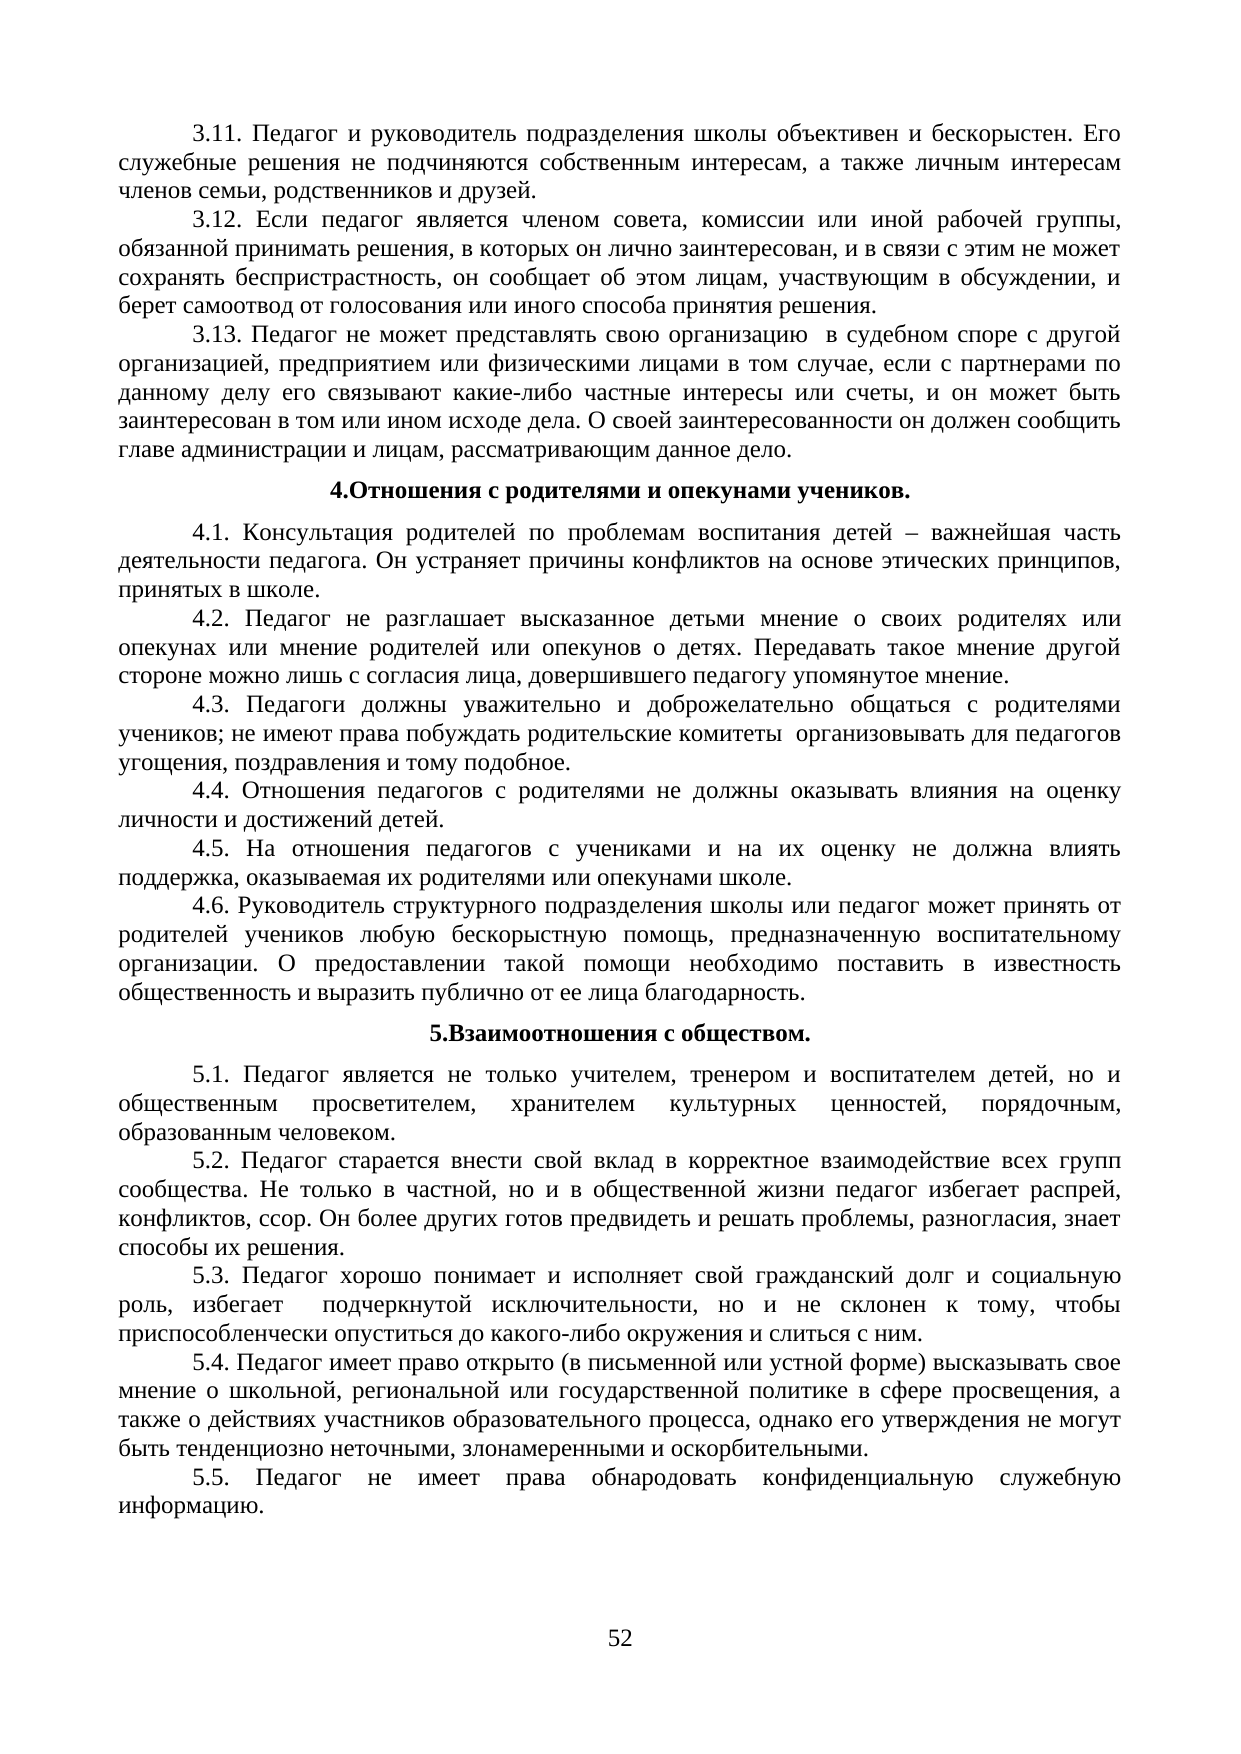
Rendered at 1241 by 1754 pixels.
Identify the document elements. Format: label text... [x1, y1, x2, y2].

text 3.12. Если педагог является членом совета, комиссии или иной рабочей группы, обязанной принимать решения, в которых он лично заинтересован, и в связи с этим не может сохранять беспристрастность, он сообщает об этом лицам, участвующим в обсуждении, и берет самоотвод от голосования или иного способа принятия решения. [118, 204, 1122, 319]
text 4.Отношения с родителями и опекунами учеников. [118, 476, 1122, 504]
text 4.5. На отношения педагогов с учениками и на их оценку не должна влиять поддержка, оказываемая их родителями или опекунами школе. [118, 833, 1122, 891]
text 4.1. Консультация родителей по проблемам воспитания детей – важнейшая часть деятельности педагога. Он устраняет причины конфликтов на основе этических принципов, принятых в школе. [118, 517, 1122, 603]
text 5.4. Педагог имеет право открыто (в письменной или устной форме) высказывать свое мнение о школьной, региональной или государственной политике в сфере просвещения, а также о действиях участников образовательного процесса, однако его утверждения не могут быть тенденциозно неточными, злонамеренными и оскорбительными. [118, 1347, 1122, 1462]
text 5.Взаимоотношения с обществом. [118, 1018, 1122, 1047]
text 5.3. Педагог хорошо понимает и исполняет свой гражданский долг и социальную роль, избегает подчеркнутой исключительности, но и не склонен к тому, чтобы приспособленчески опуститься до какого-либо окружения и слиться с ним. [118, 1261, 1122, 1347]
text 3.11. Педагог и руководитель подразделения школы объективен и бескорыстен. Его служебные решения не подчиняются собственным интересам, а также личным интересам членов семьи, родственников и друзей. [118, 118, 1122, 204]
text 4.2. Педагог не разглашает высказанное детьми мнение о своих родителях или опекунах или мнение родителей или опекунов о детях. Передавать такое мнение другой стороне можно лишь с согласия лица, довершившего педагогу упомянутое мнение. [118, 603, 1122, 689]
text 5.2. Педагог старается внести свой вклад в корректное взаимодействие всех групп сообщества. Не только в частной, но и в общественной жизни педагог избегает распрей, конфликтов, ссор. Он более других готов предвидеть и решать проблемы, разногласия, знает способы их решения. [118, 1146, 1122, 1261]
text 5.1. Педагог является не только учителем, тренером и воспитателем детей, но и общественным просветителем, хранителем культурных ценностей, порядочным, образованным человеком. [118, 1059, 1122, 1146]
text 4.6. Руководитель структурного подразделения школы или педагог может принять от родителей учеников любую бескорыстную помощь, предназначенную воспитательному организации. О предоставлении такой помощи необходимо поставить в известность общественность и выразить публично от ее лица благодарность. [118, 891, 1122, 1006]
text 3.13. Педагог не может представлять свою организацию в судебном споре с другой организацией, предприятием или физическими лицами в том случае, если с партнерами по данному делу его связывают какие-либо частные интересы или счеты, и он может быть заинтересован в том или ином исходе дела. О своей заинтересованности он должен сообщить главе администрации и лицам, рассматривающим данное дело. [118, 319, 1122, 463]
text 4.3. Педагоги должны уважительно и доброжелательно общаться с родителями учеников; не имеют права побуждать родительские комитеты организовывать для педагогов угощения, поздравления и тому подобное. [118, 689, 1122, 776]
text 4.4. Отношения педагогов с родителями не должны оказывать влияния на оценку личности и достижений детей. [118, 776, 1122, 833]
text 5.5. Педагог не имеет права обнародовать конфиденциальную служебную информацию. [118, 1462, 1122, 1519]
